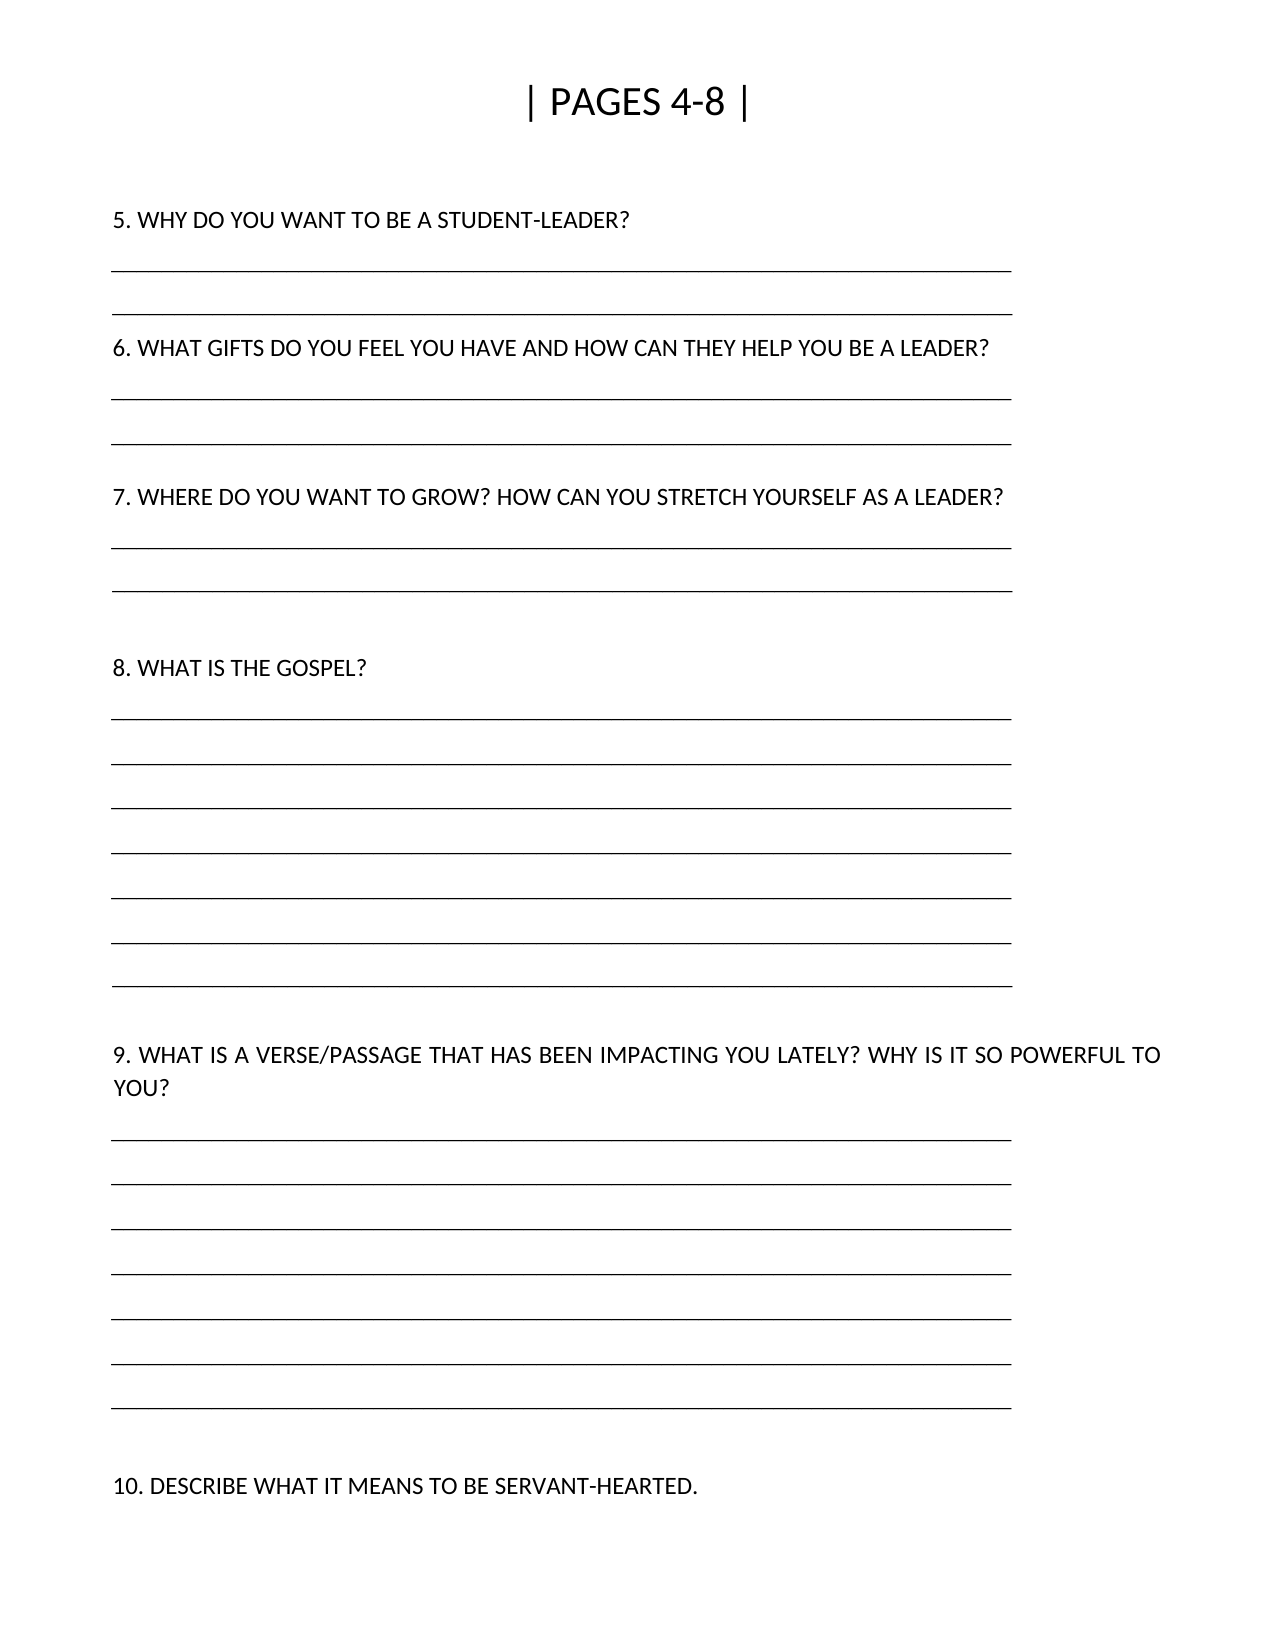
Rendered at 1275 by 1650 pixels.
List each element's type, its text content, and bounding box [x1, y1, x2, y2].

text 5. WHY DO YOU WANT TO BE A STUDENT-LEADER? [112, 204, 1163, 234]
text ________________________________________________________________________ [111, 1159, 1163, 1188]
text 6. WHAT GIFTS DO YOU FEEL YOU HAVE AND HOW CAN THEY HELP YOU BE A LEADER? [112, 332, 1163, 363]
text ________________________________________________________________________ [111, 873, 1163, 902]
text 10. DESCRIBE WHAT IT MEANS TO BE SERVANT-HEARTED. [112, 1470, 1163, 1501]
text ________________________________________________________________________ [111, 694, 1163, 723]
text 9. WHAT IS A VERSE/PASSAGE THAT HAS BEEN IMPACTING YOU LATELY? WHY IS IT SO POWERFUL TO YOU? [112, 1039, 1163, 1103]
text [111, 246, 1163, 318]
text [111, 1383, 1163, 1412]
text ________________________________________________________________________ ________________________________________________________________________ [111, 523, 1163, 595]
text ________________________________________________________________________ [111, 1204, 1163, 1233]
text ________________________________________________________________________ [111, 419, 1163, 448]
text 7. WHERE DO YOU WANT TO GROW? HOW CAN YOU STRETCH YOURSELF AS A LEADER? [112, 481, 1163, 512]
text 8. WHAT IS THE GOSPEL? [112, 652, 1163, 682]
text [111, 1339, 1163, 1367]
text ________________________________________________________________________ ________________________________________________________________________ [111, 918, 1163, 990]
text ________________________________________________________________________ [111, 783, 1163, 812]
text ________________________________________________________________________ [111, 739, 1163, 767]
text ________________________________________________________________________ [111, 828, 1163, 857]
text ________________________________________________________________________ [111, 1294, 1163, 1323]
text ________________________________________________________________________ [111, 374, 1163, 403]
text ________________________________________________________________________ [111, 1249, 1163, 1278]
text ________________________________________________________________________ [111, 1115, 1163, 1143]
